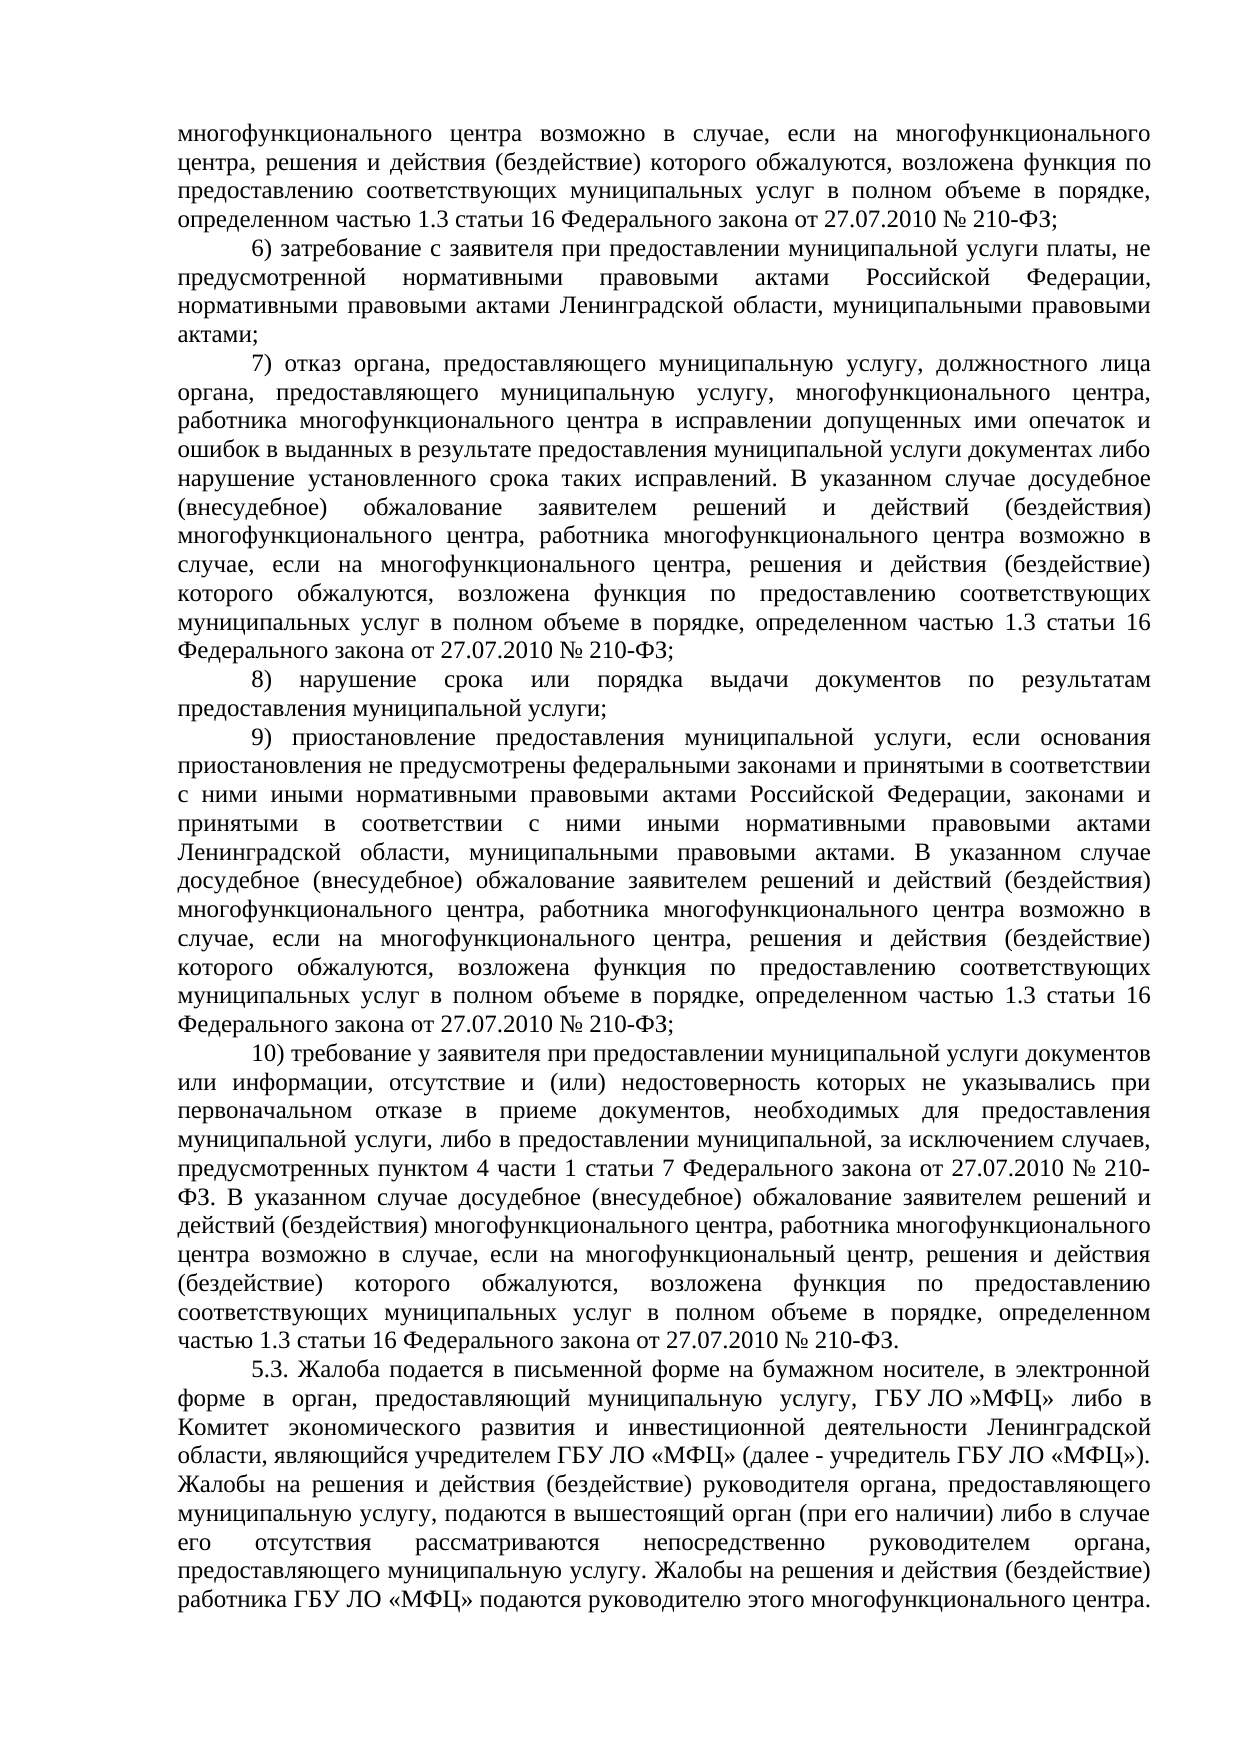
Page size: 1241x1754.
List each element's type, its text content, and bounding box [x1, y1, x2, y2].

text 9) приостановление предоставления муниципальной услуги, если основания приостановления не предусмотрены федеральными законами и принятыми в соответствии с ними иными нормативными правовыми актами Российской Федерации, законами и принятыми в соответствии с ними иными нормативными правовыми актами Ленинградской области, муниципальными правовыми актами. В указанном случае досудебное (внесудебное) обжалование заявителем решений и действий (бездействия) многофункционального центра, работника многофункционального центра возможно в случае, если на многофункционального центра, решения и действия (бездействие) которого обжалуются, возложена функция по предоставлению соответствующих муниципальных услуг в полном объеме в порядке, определенном частью 1.3 статьи 16 Федерального закона от 27.07.2010 № 210-ФЗ; [177, 722, 1152, 1038]
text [177, 118, 1152, 233]
text 6) затребование с заявителя при предоставлении муниципальной услуги платы, не предусмотренной нормативными правовыми актами Российской Федерации, нормативными правовыми актами Ленинградской области, муниципальными правовыми актами; [177, 233, 1152, 348]
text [177, 1354, 1152, 1613]
text 7) отказ органа, предоставляющего муниципальную услугу, должностного лица органа, предоставляющего муниципальную услугу, многофункционального центра, работника многофункционального центра в исправлении допущенных ими опечаток и ошибок в выданных в результате предоставления муниципальной услуги документах либо нарушение установленного срока таких исправлений. В указанном случае досудебное (внесудебное) обжалование заявителем решений и действий (бездействия) многофункционального центра, работника многофункционального центра возможно в случае, если на многофункционального центра, решения и действия (бездействие) которого обжалуются, возложена функция по предоставлению соответствующих муниципальных услуг в полном объеме в порядке, определенном частью 1.3 статьи 16 Федерального закона от 27.07.2010 № 210-ФЗ; [177, 348, 1152, 664]
text 8) нарушение срока или порядка выдачи документов по результатам предоставления муниципальной услуги; [177, 664, 1152, 722]
text 10) требование у заявителя при предоставлении муниципальной услуги документов или информации, отсутствие и (или) недостоверность которых не указывались при первоначальном отказе в приеме документов, необходимых для предоставления муниципальной услуги, либо в предоставлении муниципальной, за исключением случаев, предусмотренных пунктом 4 части 1 статьи 7 Федерального закона от 27.07.2010 № 210-ФЗ. В указанном случае досудебное (внесудебное) обжалование заявителем решений и действий (бездействия) многофункционального центра, работника многофункционального центра возможно в случае, если на многофункциональный центр, решения и действия (бездействие) которого обжалуются, возложена функция по предоставлению соответствующих муниципальных услуг в полном объеме в порядке, определенном частью 1.3 статьи 16 Федерального закона от 27.07.2010 № 210-ФЗ. [177, 1038, 1152, 1354]
